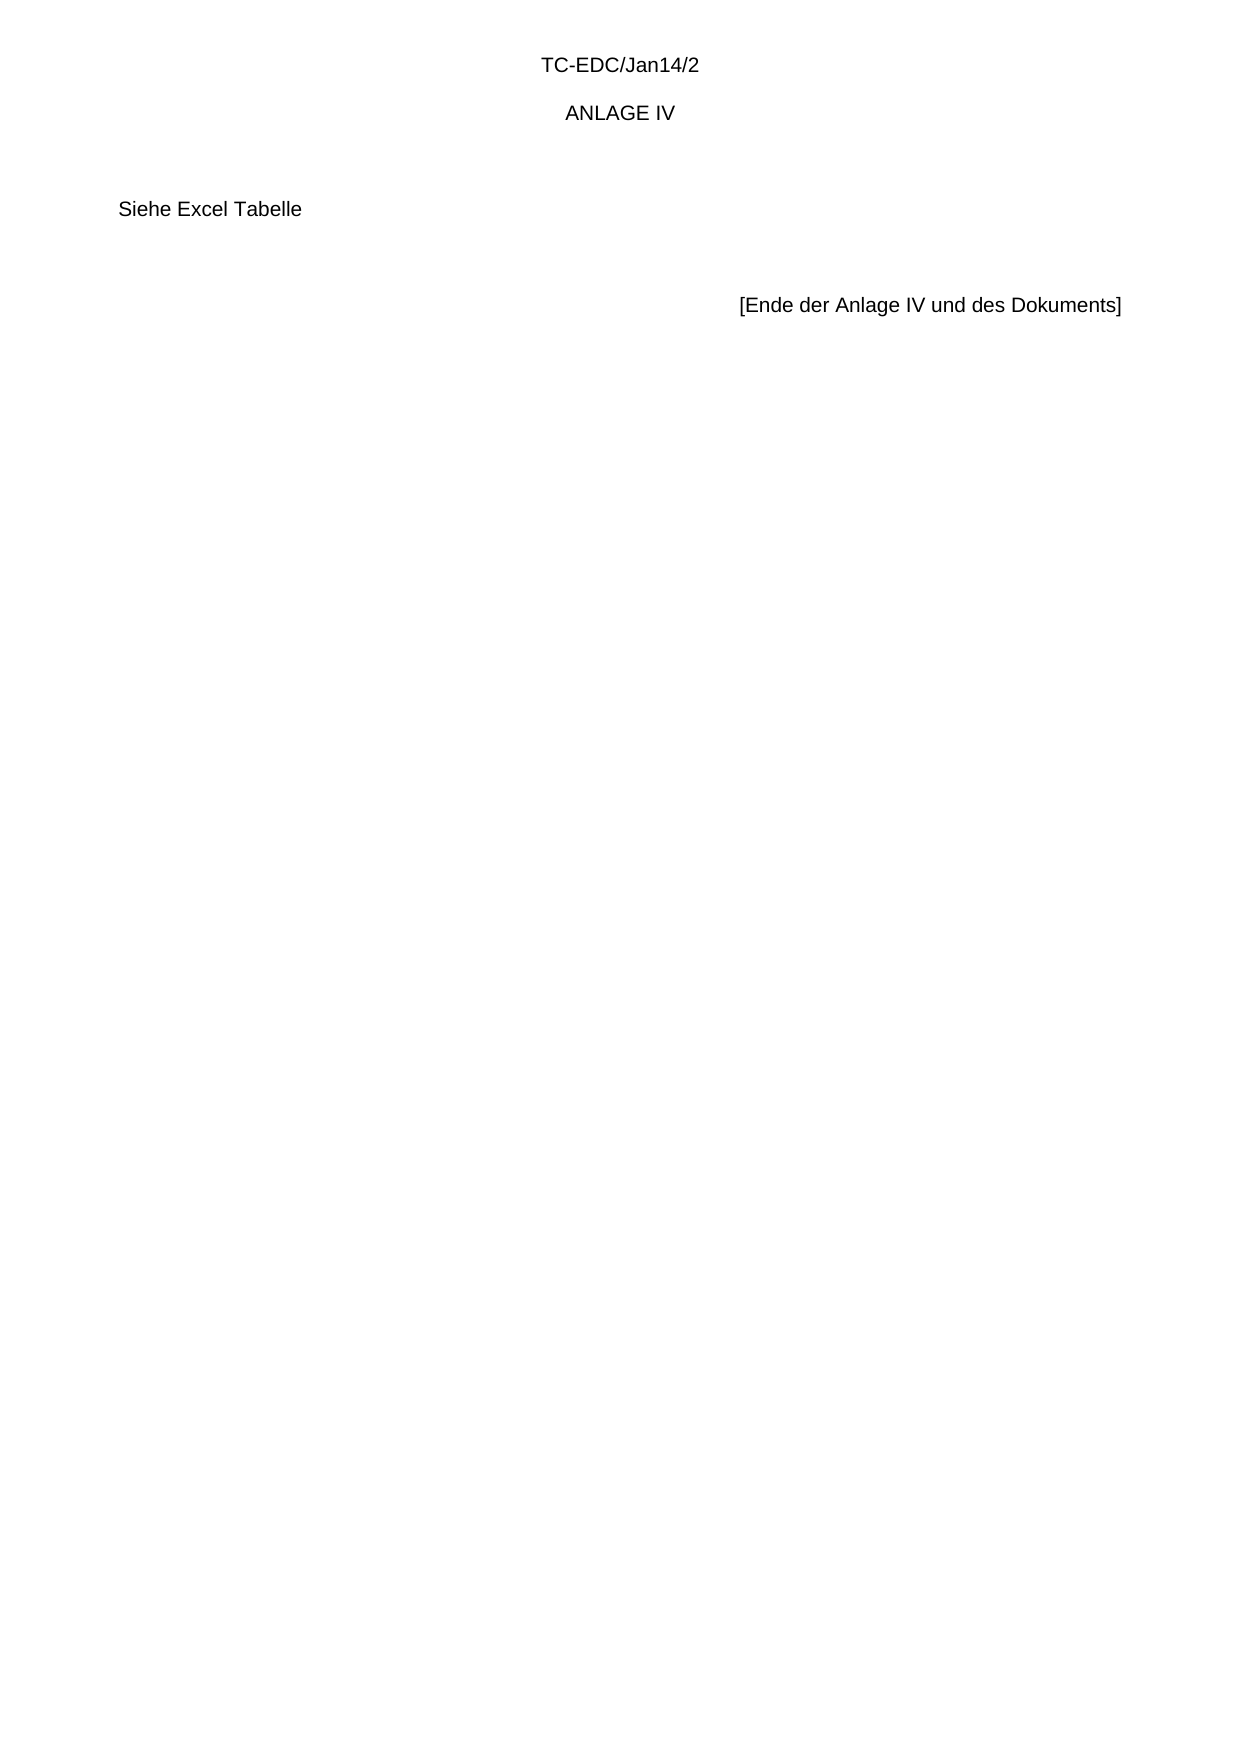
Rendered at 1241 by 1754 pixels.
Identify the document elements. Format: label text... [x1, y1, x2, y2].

text Siehe Excel Tabelle [118, 197, 1122, 221]
text [Ende der Anlage IV und des Dokuments] [118, 293, 1122, 317]
